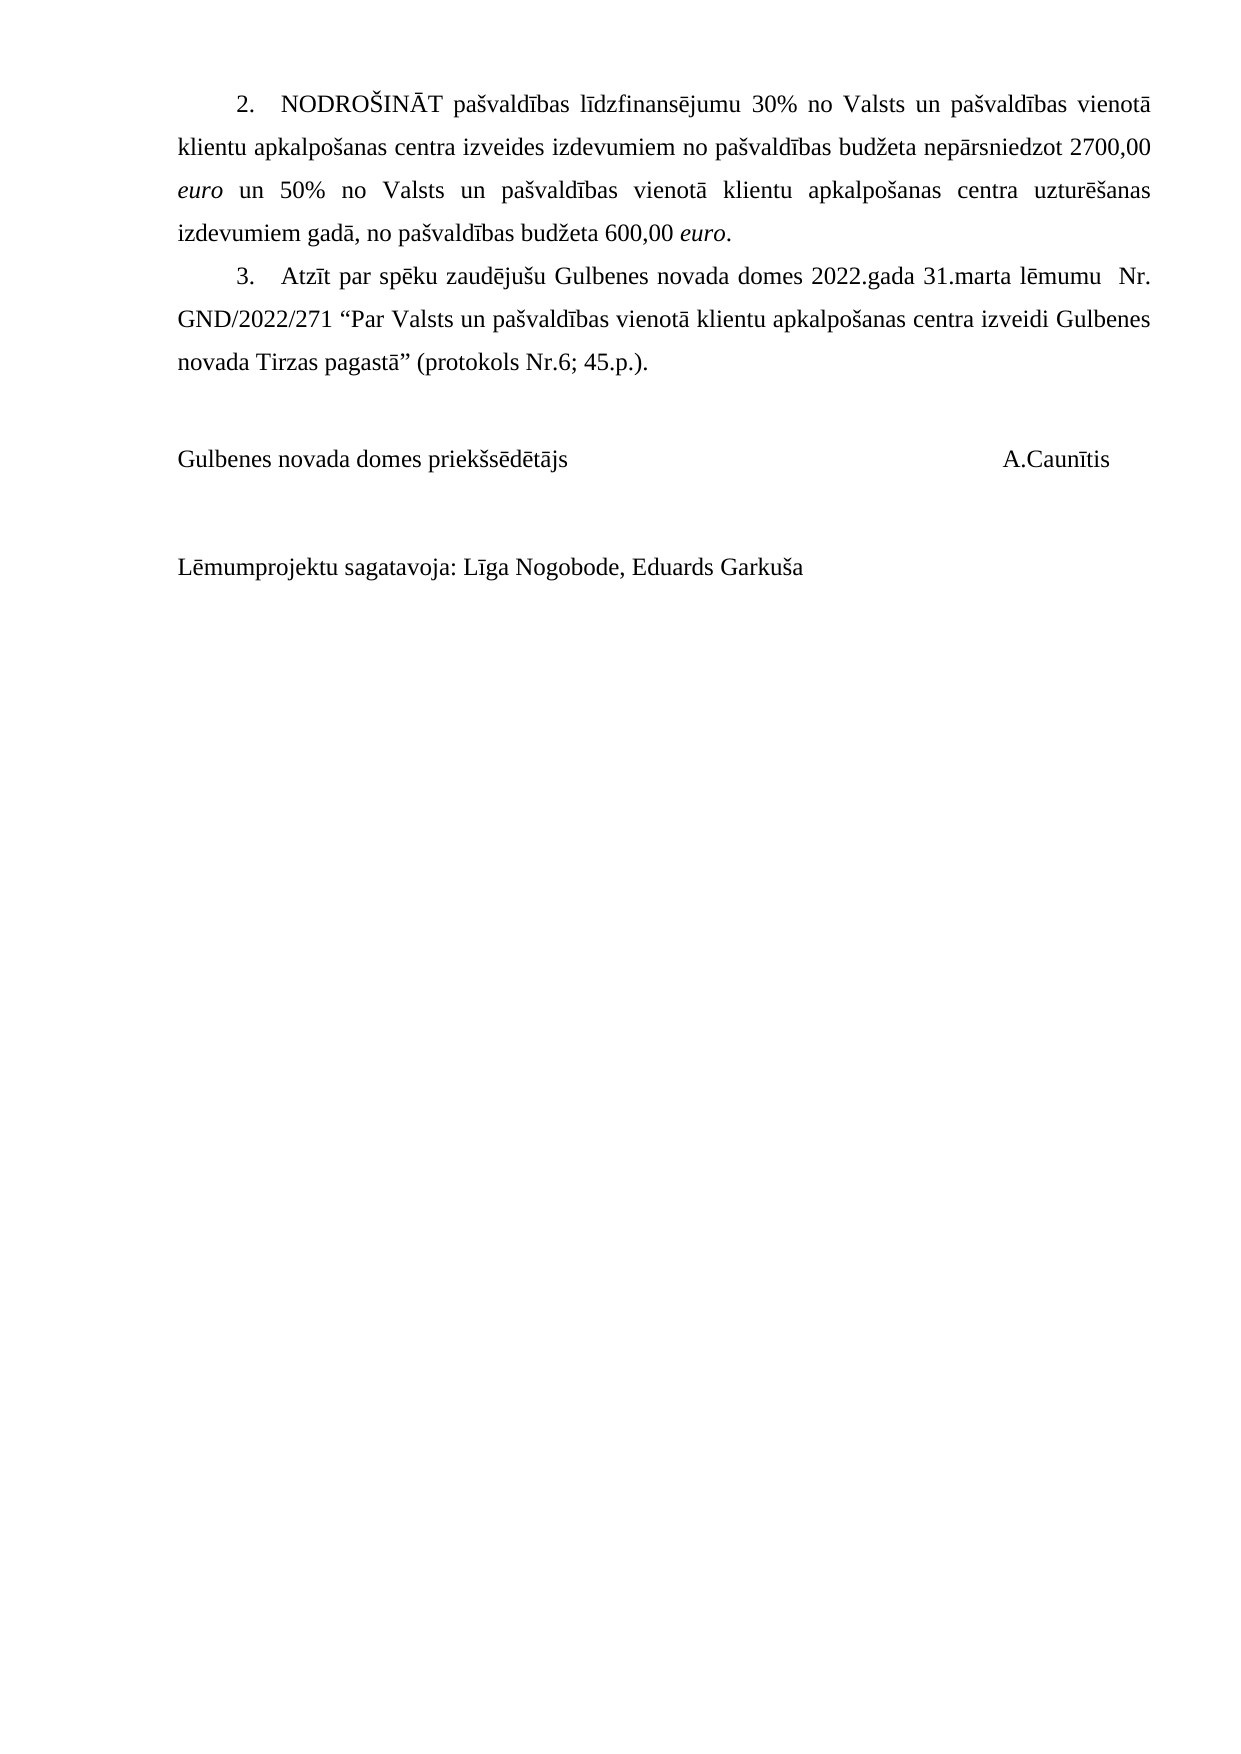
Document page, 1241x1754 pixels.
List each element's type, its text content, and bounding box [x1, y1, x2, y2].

list NODROŠINĀT pašvaldības līdzfinansējumu 30% no Valsts un pašvaldības vienotā klientu apkalpošanas centra izveides izdevumiem no pašvaldības budžeta nepārsniedzot 2700,00 euro un 50% no Valsts un pašvaldības vienotā klientu apkalpošanas centra uzturēšanas izdevumiem gadā, no pašvaldības budžeta 600,00 euro. [177, 89, 1152, 247]
text Lēmumprojektu sagatavoja: Līga Nogobode, Eduards Garkuša [177, 552, 1152, 581]
text Gulbenes novada domes priekšsēdētājs A.Caunītis [177, 444, 1152, 473]
list Atzīt par spēku zaudējušu Gulbenes novada domes 2022.gada 31.marta lēmumu Nr. GND/2022/271 “Par Valsts un pašvaldības vienotā klientu apkalpošanas centra izveidi Gulbenes novada Tirzas pagastā” (protokols Nr.6; 45.p.). [177, 261, 1152, 376]
